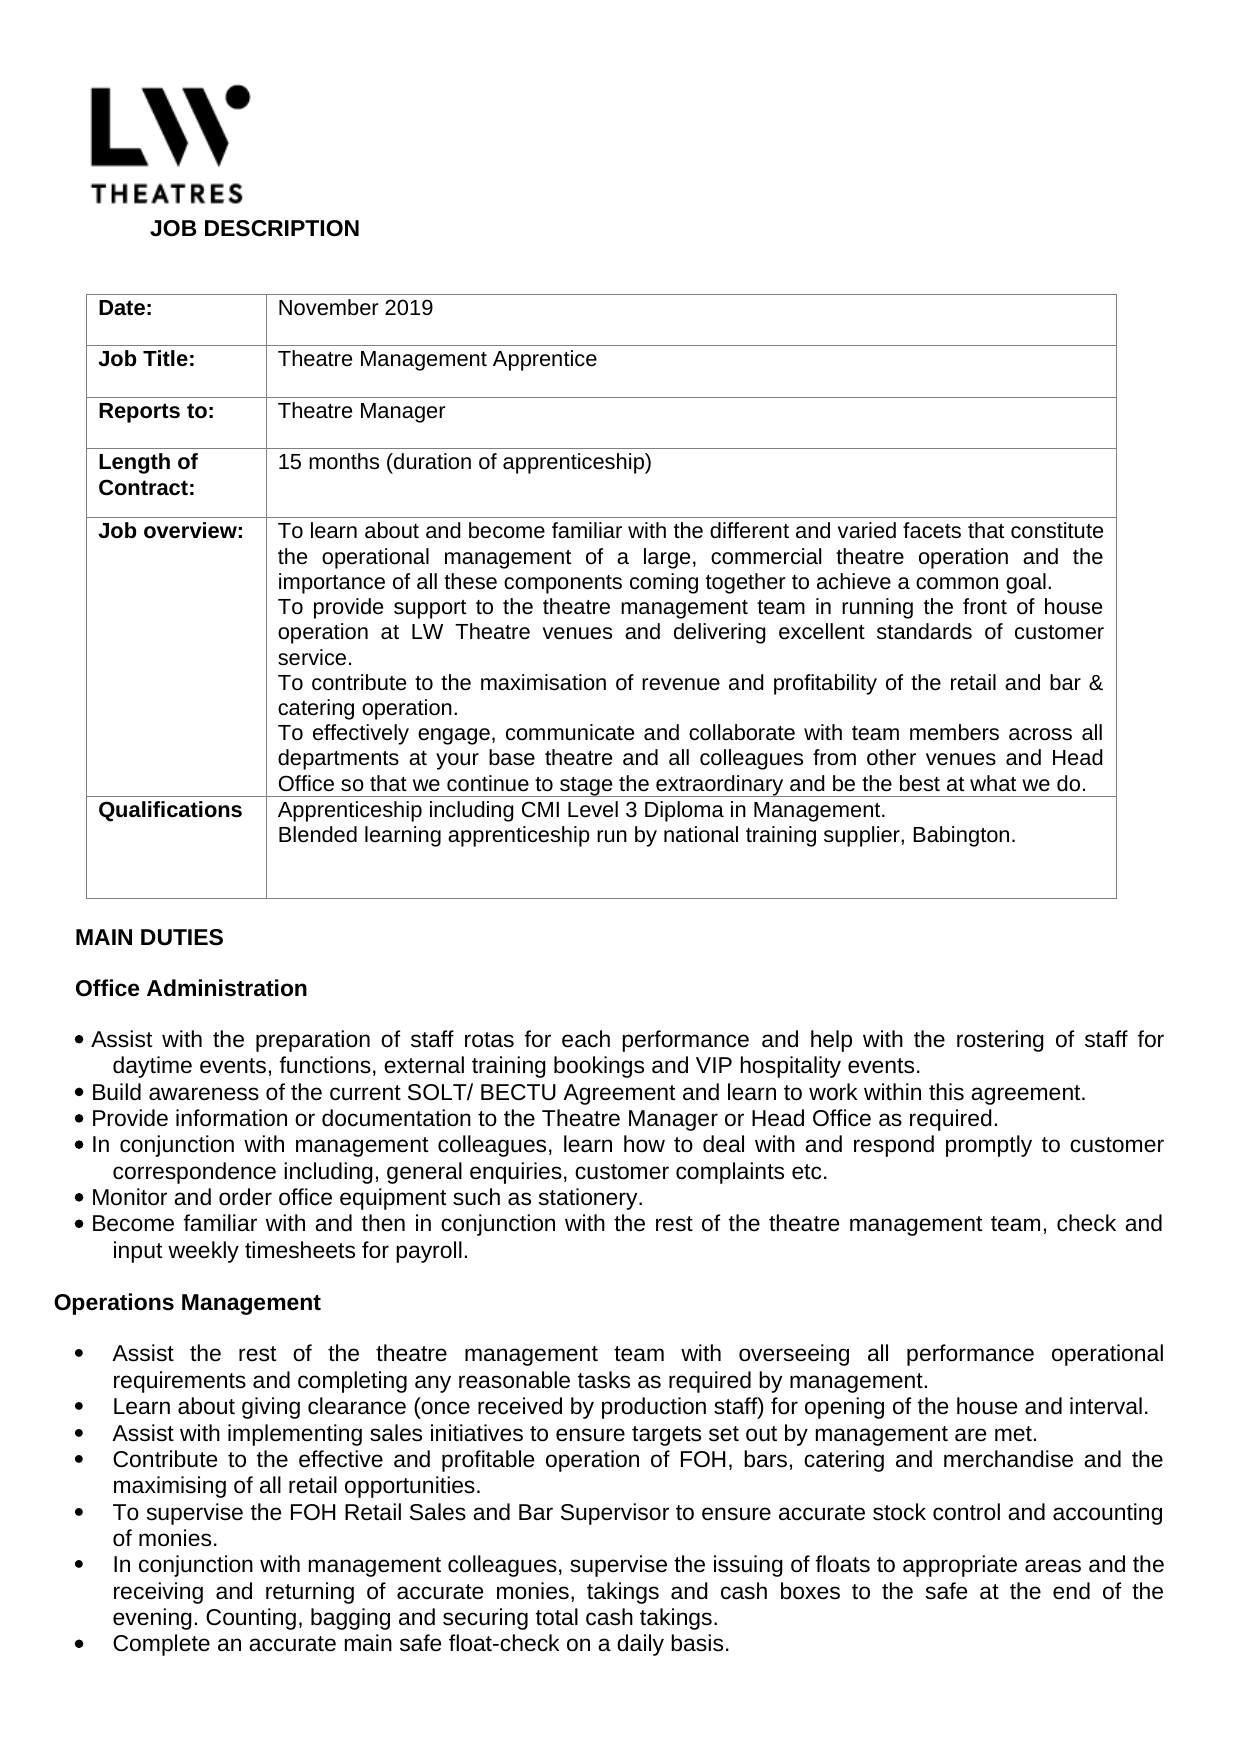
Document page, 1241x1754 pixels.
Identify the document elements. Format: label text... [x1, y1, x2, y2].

list Learn about giving clearance (once received by production staff) for opening of the house and interval. [75, 1393, 1165, 1419]
table_header Date: [87, 295, 266, 345]
table_cell Theatre Management Apprentice [267, 346, 1116, 397]
table_header November 2019 [267, 295, 1116, 345]
list Provide information or documentation to the Theatre Manager or Head Office as required. [75, 1105, 1165, 1131]
table_cell Job Title: [87, 346, 266, 397]
table_cell To learn about and become familiar with the different and varied facets that constitute the operational management of a large, commercial theatre operation and the importance of all these components coming together to achieve a common goal. To provide support to the theatre management team in running the front of house operation at LW Theatre venues and delivering excellent standards of customer service. To contribute to the maximisation of revenue and profitability of the retail and bar & catering operation. To effectively engage, communicate and collaborate with team members across all departments at your base theatre and all colleagues from other venues and Head Office so that we continue to stage the extraordinary and be the best at what we do. [267, 518, 1116, 796]
table_cell Qualifications [87, 797, 266, 897]
text MAIN DUTIES [75, 924, 1165, 950]
list In conjunction with management colleagues, supervise the issuing of floats to appropriate areas and the receiving and returning of accurate monies, takings and cash boxes to the safe at the end of the evening. Counting, bagging and securing total cash takings. [75, 1551, 1165, 1630]
text Operations Management [53, 1289, 1165, 1316]
text Office Administration [75, 975, 1165, 1001]
table_cell Length of Contract: [87, 449, 266, 517]
table_cell 15 months (duration of apprenticeship) [267, 449, 1116, 517]
list Assist with the preparation of staff rotas for each performance and help with the rostering of staff for daytime events, functions, external training bookings and VIP hospitality events. [75, 1026, 1165, 1078]
table_cell Job overview: [87, 518, 266, 796]
list Build awareness of the current SOLT/ BECTU Agreement and learn to work within this agreement. [75, 1078, 1165, 1105]
list In conjunction with management colleagues, learn how to deal with and respond promptly to customer correspondence including, general enquiries, customer complaints etc. [75, 1131, 1165, 1184]
table_cell Apprenticeship including CMI Level 3 Diploma in Management. Blended learning apprenticeship run by national training supplier, Babington. [267, 797, 1116, 897]
list Complete an accurate main safe float-check on a daily basis. [75, 1630, 1165, 1657]
table_cell Reports to: [87, 398, 266, 448]
picture [75, 73, 264, 215]
list Assist with implementing sales initiatives to ensure targets set out by management are met. [75, 1419, 1165, 1446]
list Become familiar with and then in conjunction with the rest of the theatre management team, check and input weekly timesheets for payroll. [75, 1210, 1165, 1263]
list Assist the rest of the theatre management team with overseeing all performance operational requirements and completing any reasonable tasks as required by management. [75, 1340, 1165, 1393]
list To supervise the FOH Retail Sales and Bar Supervisor to ensure accurate stock control and accounting of monies. [75, 1498, 1165, 1551]
list Monitor and order office equipment such as stationery. [75, 1184, 1165, 1210]
list Contribute to the effective and profitable operation of FOH, bars, catering and merchandise and the maximising of all retail opportunities. [75, 1446, 1165, 1498]
text JOB DESCRIPTION [75, 215, 1165, 241]
table_cell Theatre Manager [267, 398, 1116, 448]
